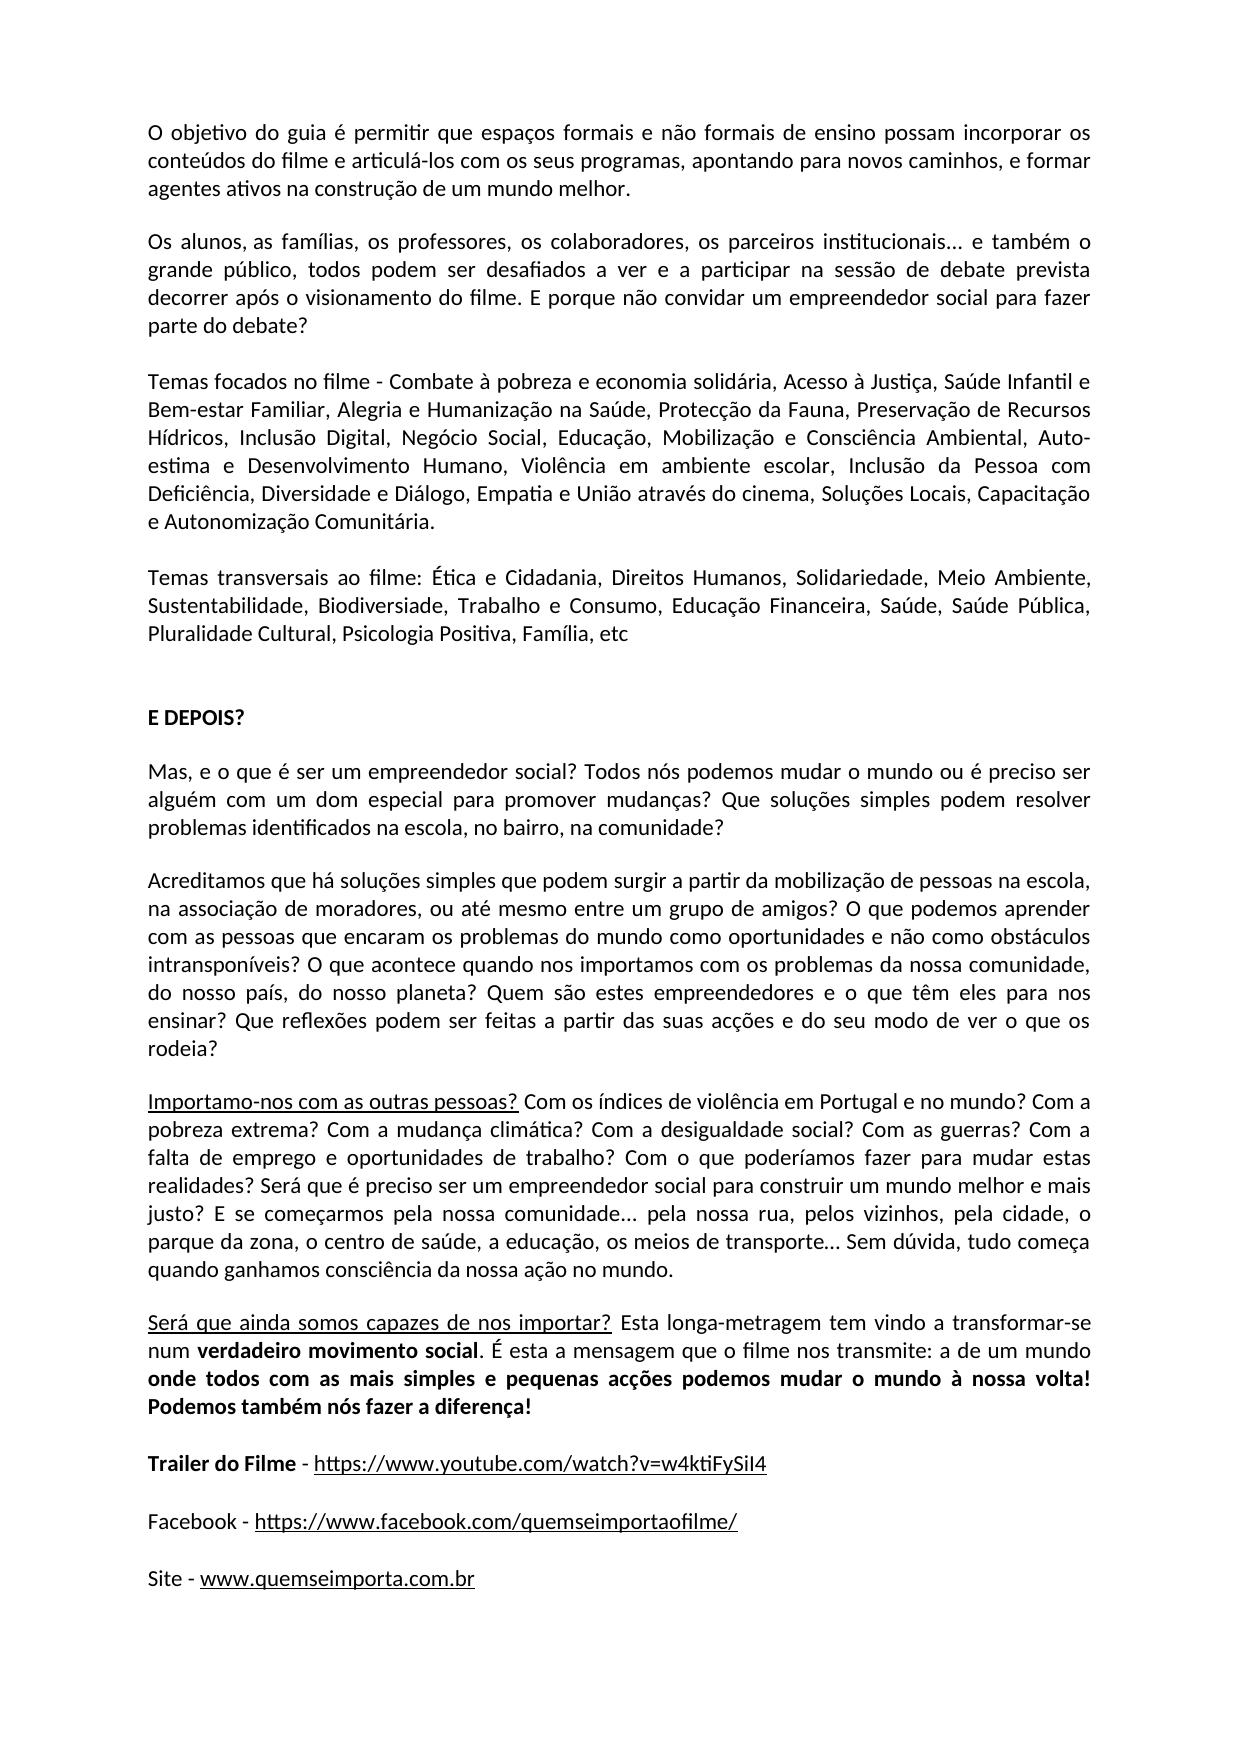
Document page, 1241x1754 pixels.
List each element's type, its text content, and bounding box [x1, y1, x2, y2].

text Será que ainda somos capazes de nos importar? Esta longa-metragem tem vindo a transformar-se num verdadeiro movimento social. É esta a mensagem que o filme nos transmite: a de um mundo onde todos com as mais simples e pequenas acções podemos mudar o mundo à nossa volta! Podemos também nós fazer a diferença! [148, 1308, 1092, 1420]
text Acreditamos que há soluções simples que podem surgir a partir da mobilização de pessoas na escola, na associação de moradores, ou até mesmo entre um grupo de amigos? O que podemos aprender com as pessoas que encaram os problemas do mundo como oportunidades e não como obstáculos intransponíveis? O que acontece quando nos importamos com os problemas da nossa comunidade, do nosso país, do nosso planeta? Quem são estes empreendedores e o que têm eles para nos ensinar? Que reflexões podem ser feitas a partir das suas acções e do seu modo de ver o que os rodeia? [148, 866, 1092, 1062]
text Temas focados no filme - Combate à pobreza e economia solidária, Acesso à Justiça, Saúde Infantil e Bem-estar Familiar, Alegria e Humanização na Saúde, Protecção da Fauna, Preservação de Recursos Hídricos, Inclusão Digital, Negócio Social, Educação, Mobilização e Consciência Ambiental, Auto-estima e Desenvolvimento Humano, Violência em ambiente escolar, Inclusão da Pessoa com Deficiência, Diversidade e Diálogo, Empatia e União através do cinema, Soluções Locais, Capacitação e Autonomização Comunitária. [148, 367, 1092, 535]
text Mas, e o que é ser um empreendedor social? Todos nós podemos mudar o mundo ou é preciso ser alguém com um dom especial para promover mudanças? Que soluções simples podem resolver problemas identificados na escola, no bairro, na comunidade? [148, 757, 1092, 841]
text Temas transversais ao filme: Ética e Cidadania, Direitos Humanos, Solidariedade, Meio Ambiente, Sustentabilidade, Biodiversiade, Trabalho e Consumo, Educação Financeira, Saúde, Saúde Pública, Pluralidade Cultural, Psicologia Positiva, Família, etc [148, 563, 1092, 647]
text Facebook - https://www.facebook.com/quemseimportaofilme/ [148, 1507, 1092, 1535]
text O objetivo do guia é permitir que espaços formais e não formais de ensino possam incorporar os conteúdos do filme e articulá-los com os seus programas, apontando para novos caminhos, e formar agentes ativos na construção de um mundo melhor. [148, 118, 1092, 202]
text Os alunos, as famílias, os professores, os colaboradores, os parceiros institucionais... e também o grande público, todos podem ser desafiados a ver e a participar na sessão de debate prevista decorrer após o visionamento do filme. E porque não convidar um empreendedor social para fazer parte do debate? [148, 227, 1092, 339]
text Site - www.quemseimporta.com.br [148, 1564, 1092, 1592]
text Importamo-nos com as outras pessoas? Com os índices de violência em Portugal e no mundo? Com a pobreza extrema? Com a mudança climática? Com a desigualdade social? Com as guerras? Com a falta de emprego e oportunidades de trabalho? Com o que poderíamos fazer para mudar estas realidades? Será que é preciso ser um empreendedor social para construir um mundo melhor e mais justo? E se começarmos pela nossa comunidade... pela nossa rua, pelos vizinhos, pela cidade, o parque da zona, o centro de saúde, a educação, os meios de transporte… Sem dúvida, tudo começa quando ganhamos consciência da nossa ação no mundo. [148, 1087, 1092, 1283]
text E DEPOIS? [148, 703, 1092, 732]
text Trailer do Filme - https://www.youtube.com/watch?v=w4ktiFySiI4 [148, 1449, 1092, 1478]
